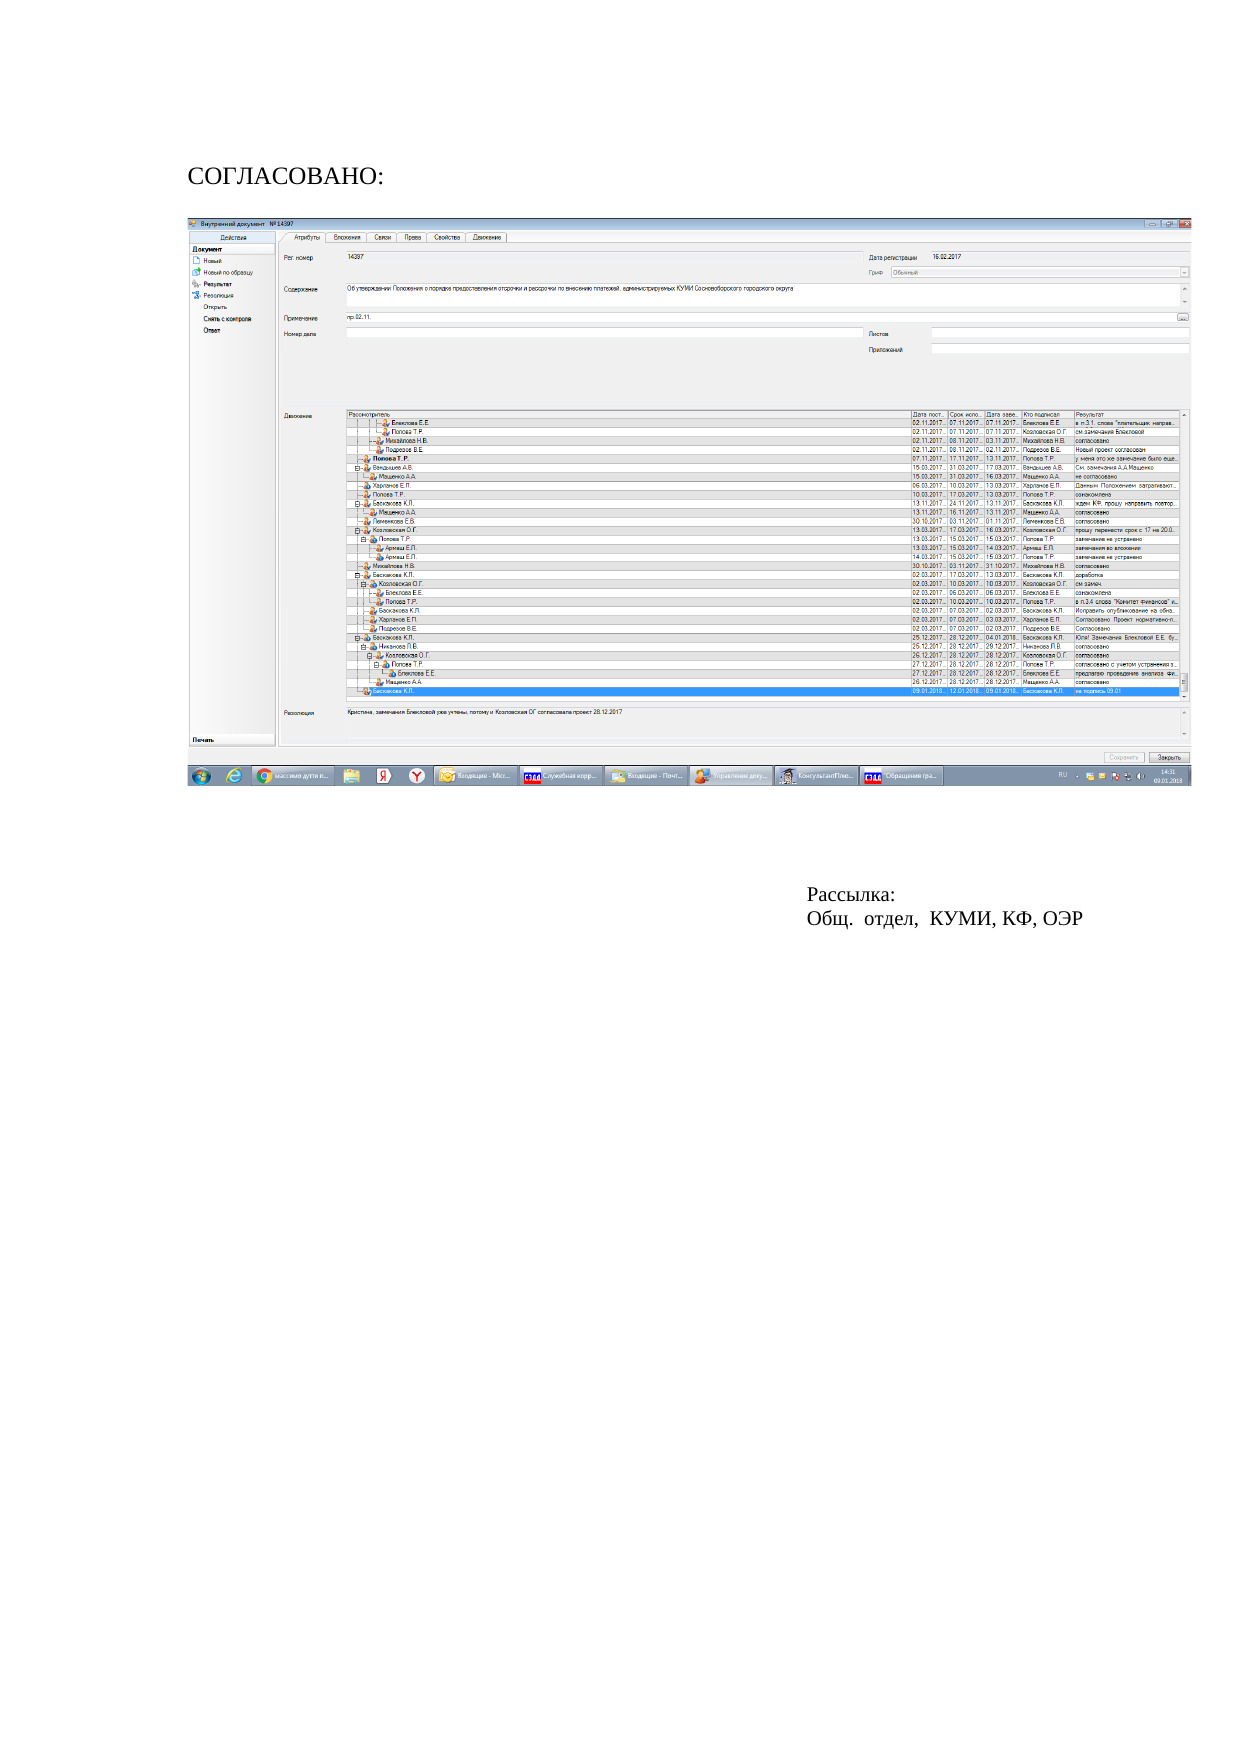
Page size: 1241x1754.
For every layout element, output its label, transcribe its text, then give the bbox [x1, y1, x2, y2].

table_header СОГЛАСОВАНО: [176, 104, 1192, 1517]
picture [187, 218, 1192, 786]
